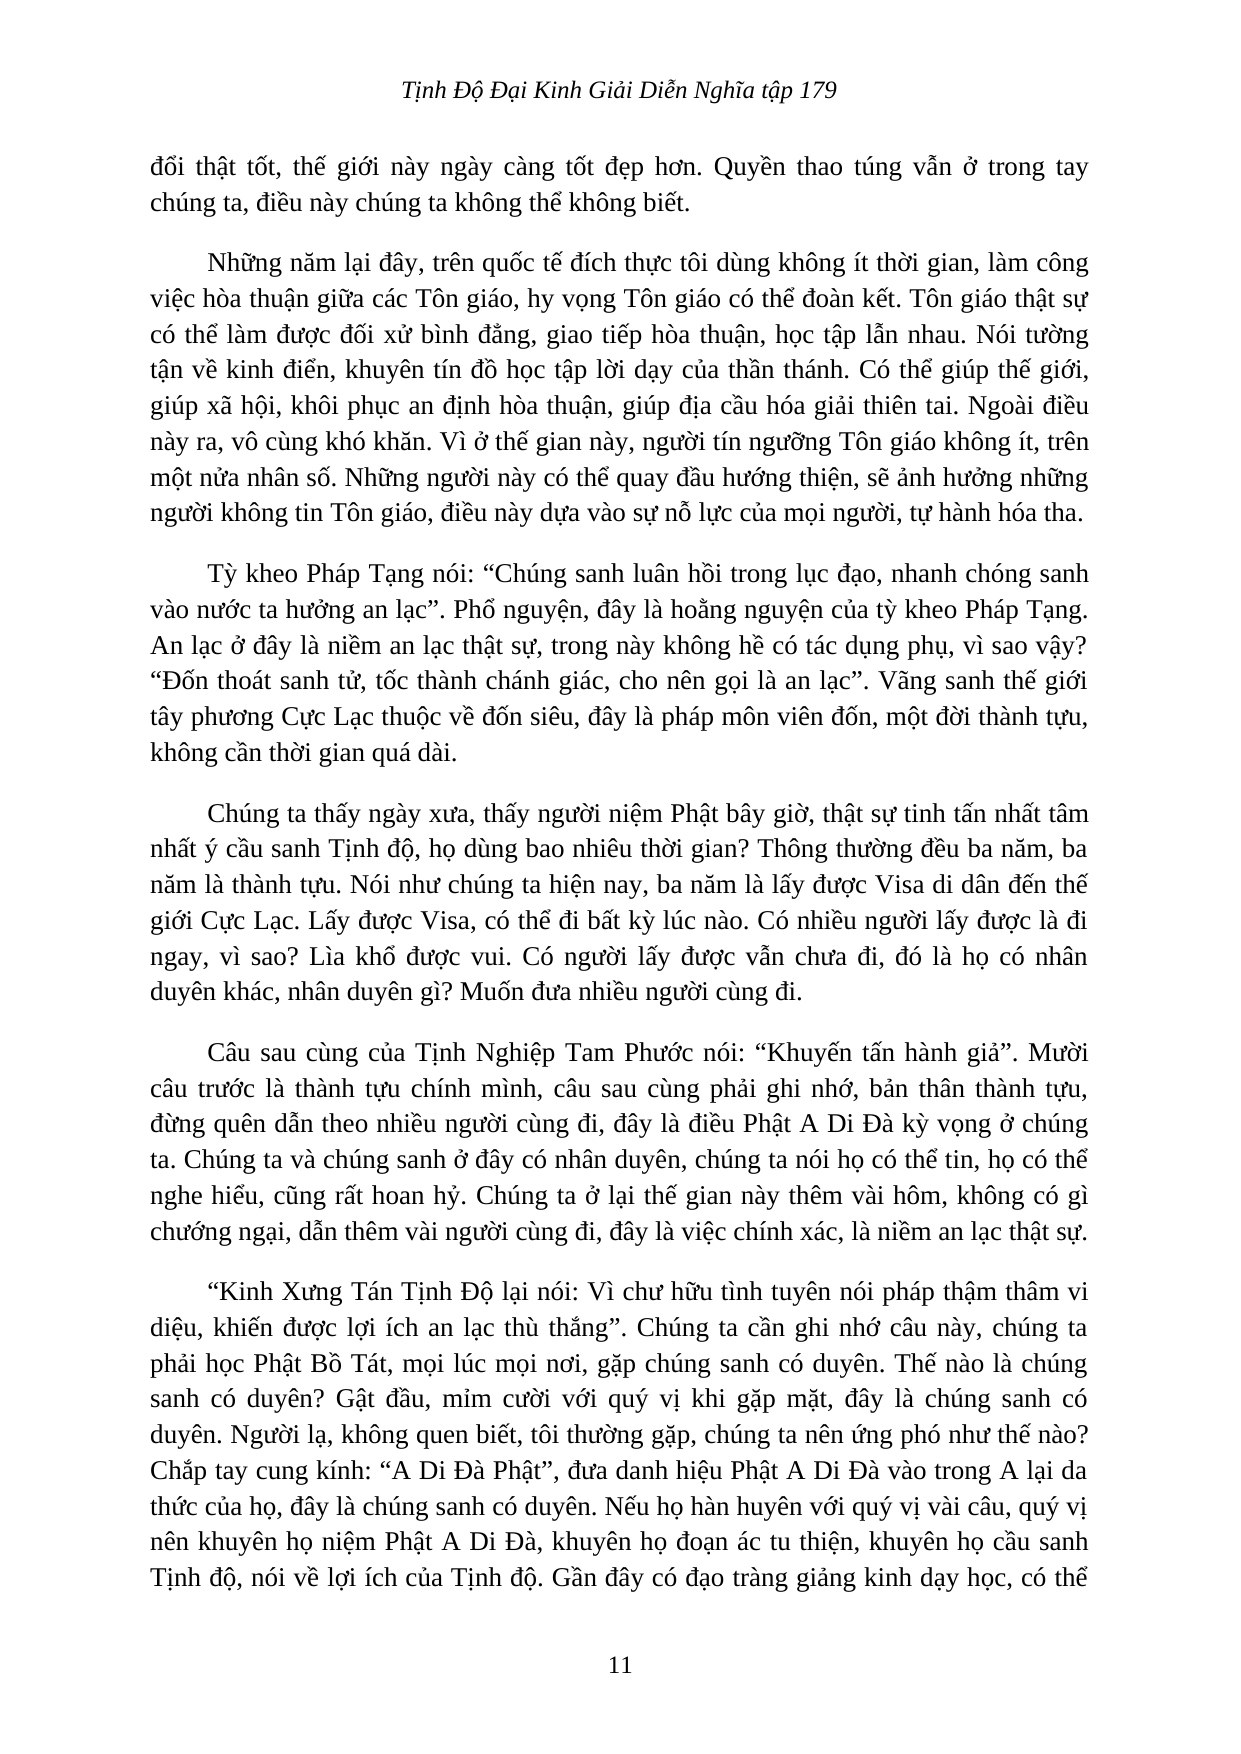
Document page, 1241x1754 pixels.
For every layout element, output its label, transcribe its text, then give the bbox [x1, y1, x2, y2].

text Chúng ta thấy ngày xưa, thấy người niệm Phật bây giờ, thật sự tinh tấn nhất tâm nhất ý cầu sanh Tịnh độ, họ dùng bao nhiêu thời gian? Thông thường đều ba năm, ba năm là thành tựu. Nói như chúng ta hiện nay, ba năm là lấy được Visa di dân đến thế giới Cực Lạc. Lấy được Visa, có thể đi bất kỳ lúc nào. Có nhiều người lấy được là đi ngay, vì sao? Lìa khổ được vui. Có người lấy được vẫn chưa đi, đó là họ có nhân duyên khác, nhân duyên gì? Muốn đưa nhiều người cùng đi. [150, 797, 1090, 1006]
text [150, 1275, 1090, 1592]
text Những năm lại đây, trên quốc tế đích thực tôi dùng không ít thời gian, làm công việc hòa thuận giữa các Tôn giáo, hy vọng Tôn giáo có thể đoàn kết. Tôn giáo thật sự có thể làm được đối xử bình đẳng, giao tiếp hòa thuận, học tập lẫn nhau. Nói tường tận về kinh điển, khuyên tín đồ học tập lời dạy của thần thánh. Có thể giúp thế giới, giúp xã hội, khôi phục an định hòa thuận, giúp địa cầu hóa giải thiên tai. Ngoài điều này ra, vô cùng khó khăn. Vì ở thế gian này, người tín ngưỡng Tôn giáo không ít, trên một nửa nhân số. Những người này có thể quay đầu hướng thiện, sẽ ảnh hưởng những người không tin Tôn giáo, điều này dựa vào sự nỗ lực của mọi người, tự hành hóa tha. [150, 246, 1090, 528]
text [150, 150, 1090, 217]
text Câu sau cùng của Tịnh Nghiệp Tam Phước nói: “Khuyến tấn hành giả”. Mười câu trước là thành tựu chính mình, câu sau cùng phải ghi nhớ, bản thân thành tựu, đừng quên dẫn theo nhiều người cùng đi, đây là điều Phật A Di Đà kỳ vọng ở chúng ta. Chúng ta và chúng sanh ở đây có nhân duyên, chúng ta nói họ có thể tin, họ có thể nghe hiểu, cũng rất hoan hỷ. Chúng ta ở lại thế gian này thêm vài hôm, không có gì chướng ngại, dẫn thêm vài người cùng đi, đây là việc chính xác, là niềm an lạc thật sự. [150, 1036, 1090, 1246]
text Tỳ kheo Pháp Tạng nói: “Chúng sanh luân hồi trong lục đạo, nhanh chóng sanh vào nước ta hưởng an lạc”. Phổ nguyện, đây là hoằng nguyện của tỳ kheo Pháp Tạng. An lạc ở đây là niềm an lạc thật sự, trong này không hề có tác dụng phụ, vì sao vậy? “Đốn thoát sanh tử, tốc thành chánh giác, cho nên gọi là an lạc”. Vãng sanh thế giới tây phương Cực Lạc thuộc về đốn siêu, đây là pháp môn viên đốn, một đời thành tựu, không cần thời gian quá dài. [150, 557, 1090, 767]
